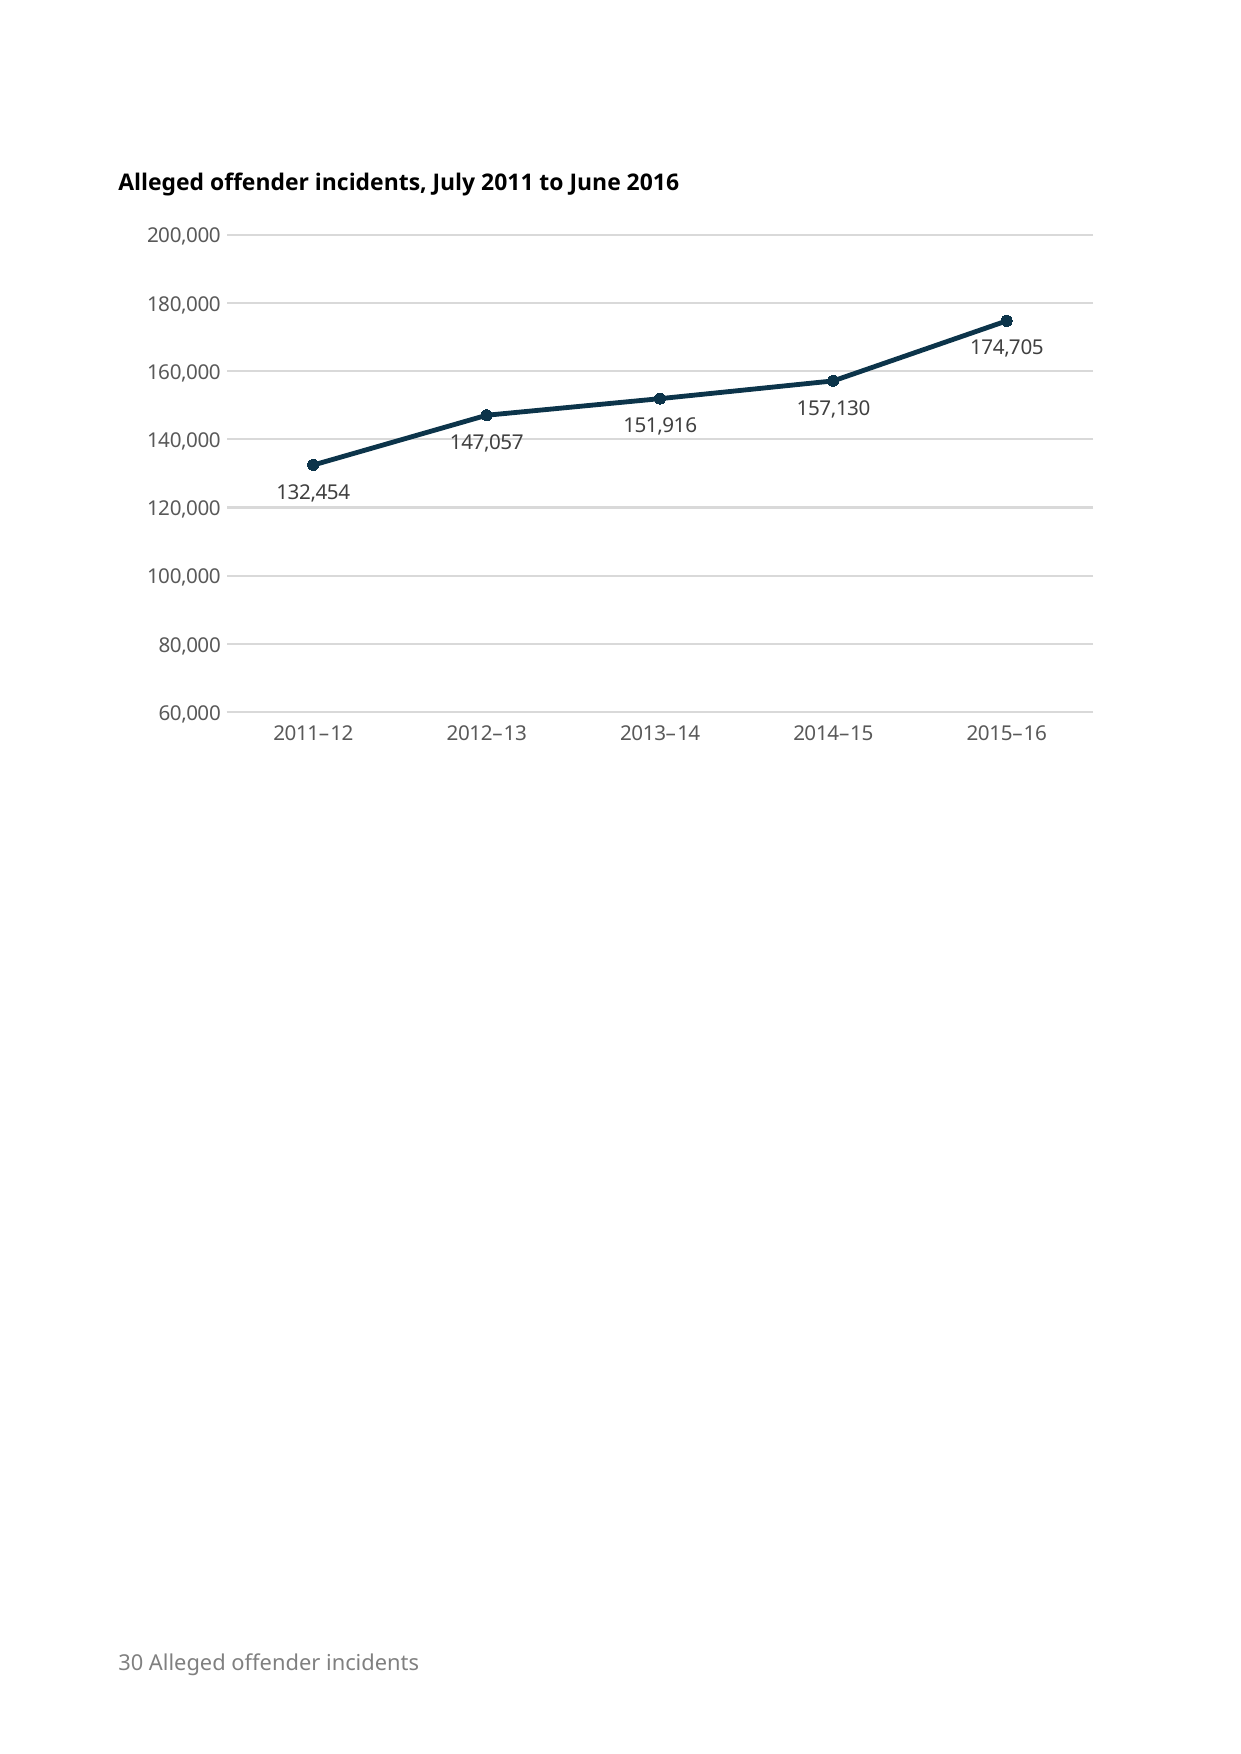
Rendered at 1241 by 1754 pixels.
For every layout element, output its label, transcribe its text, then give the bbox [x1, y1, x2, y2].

subtitle Alleged offender incidents, July 2011 to June 2016 [118, 165, 1122, 197]
